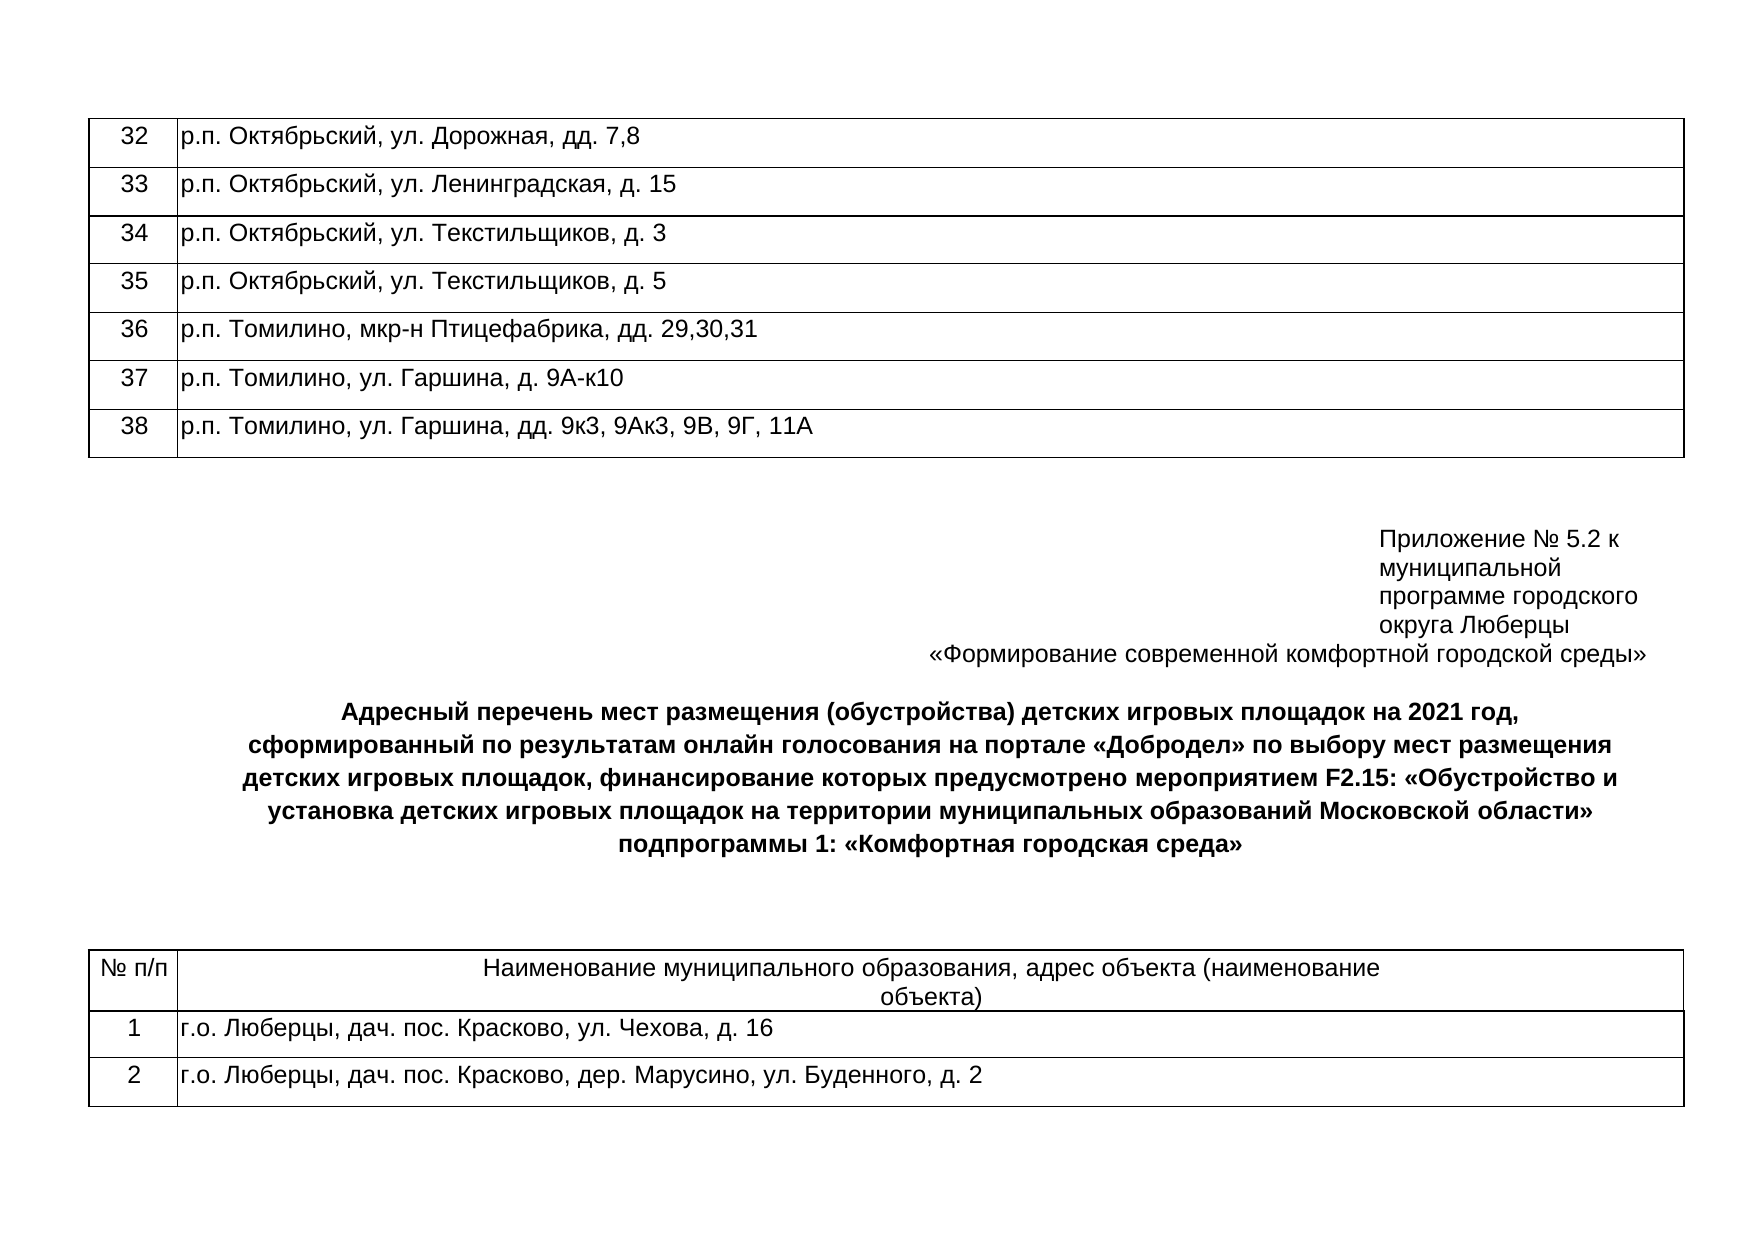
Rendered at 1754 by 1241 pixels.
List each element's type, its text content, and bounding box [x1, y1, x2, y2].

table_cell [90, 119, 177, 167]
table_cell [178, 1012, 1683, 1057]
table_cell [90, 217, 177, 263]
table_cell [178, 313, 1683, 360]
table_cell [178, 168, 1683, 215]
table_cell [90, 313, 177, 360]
subtitle Адресный перечень мест размещения (обустройства) детских игровых площадок на 2021 год, сформированный по результатам онлайн голосования на портале «Добродел» по выбору мест размещения детских игровых площадок, финансирование которых предусмотрено мероприятием F2.15: «Обустройство и установка детских игровых площадок на территории муниципальных образований Московской области» подпрограммы 1: «Комфортная городская среда» [233, 697, 1627, 858]
text «Формирование современной комфортной городской среды» [118, 639, 1646, 668]
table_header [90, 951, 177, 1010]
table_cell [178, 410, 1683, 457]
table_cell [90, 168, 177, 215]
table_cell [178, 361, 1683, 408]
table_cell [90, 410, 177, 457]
text Приложение № 5.2 к муниципальной программе городского округа Люберцы [1379, 524, 1647, 639]
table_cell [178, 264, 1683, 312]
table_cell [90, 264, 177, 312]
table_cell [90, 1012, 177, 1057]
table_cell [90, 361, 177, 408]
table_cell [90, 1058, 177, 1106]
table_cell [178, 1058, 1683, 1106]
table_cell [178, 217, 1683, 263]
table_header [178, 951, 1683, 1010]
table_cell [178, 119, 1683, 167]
